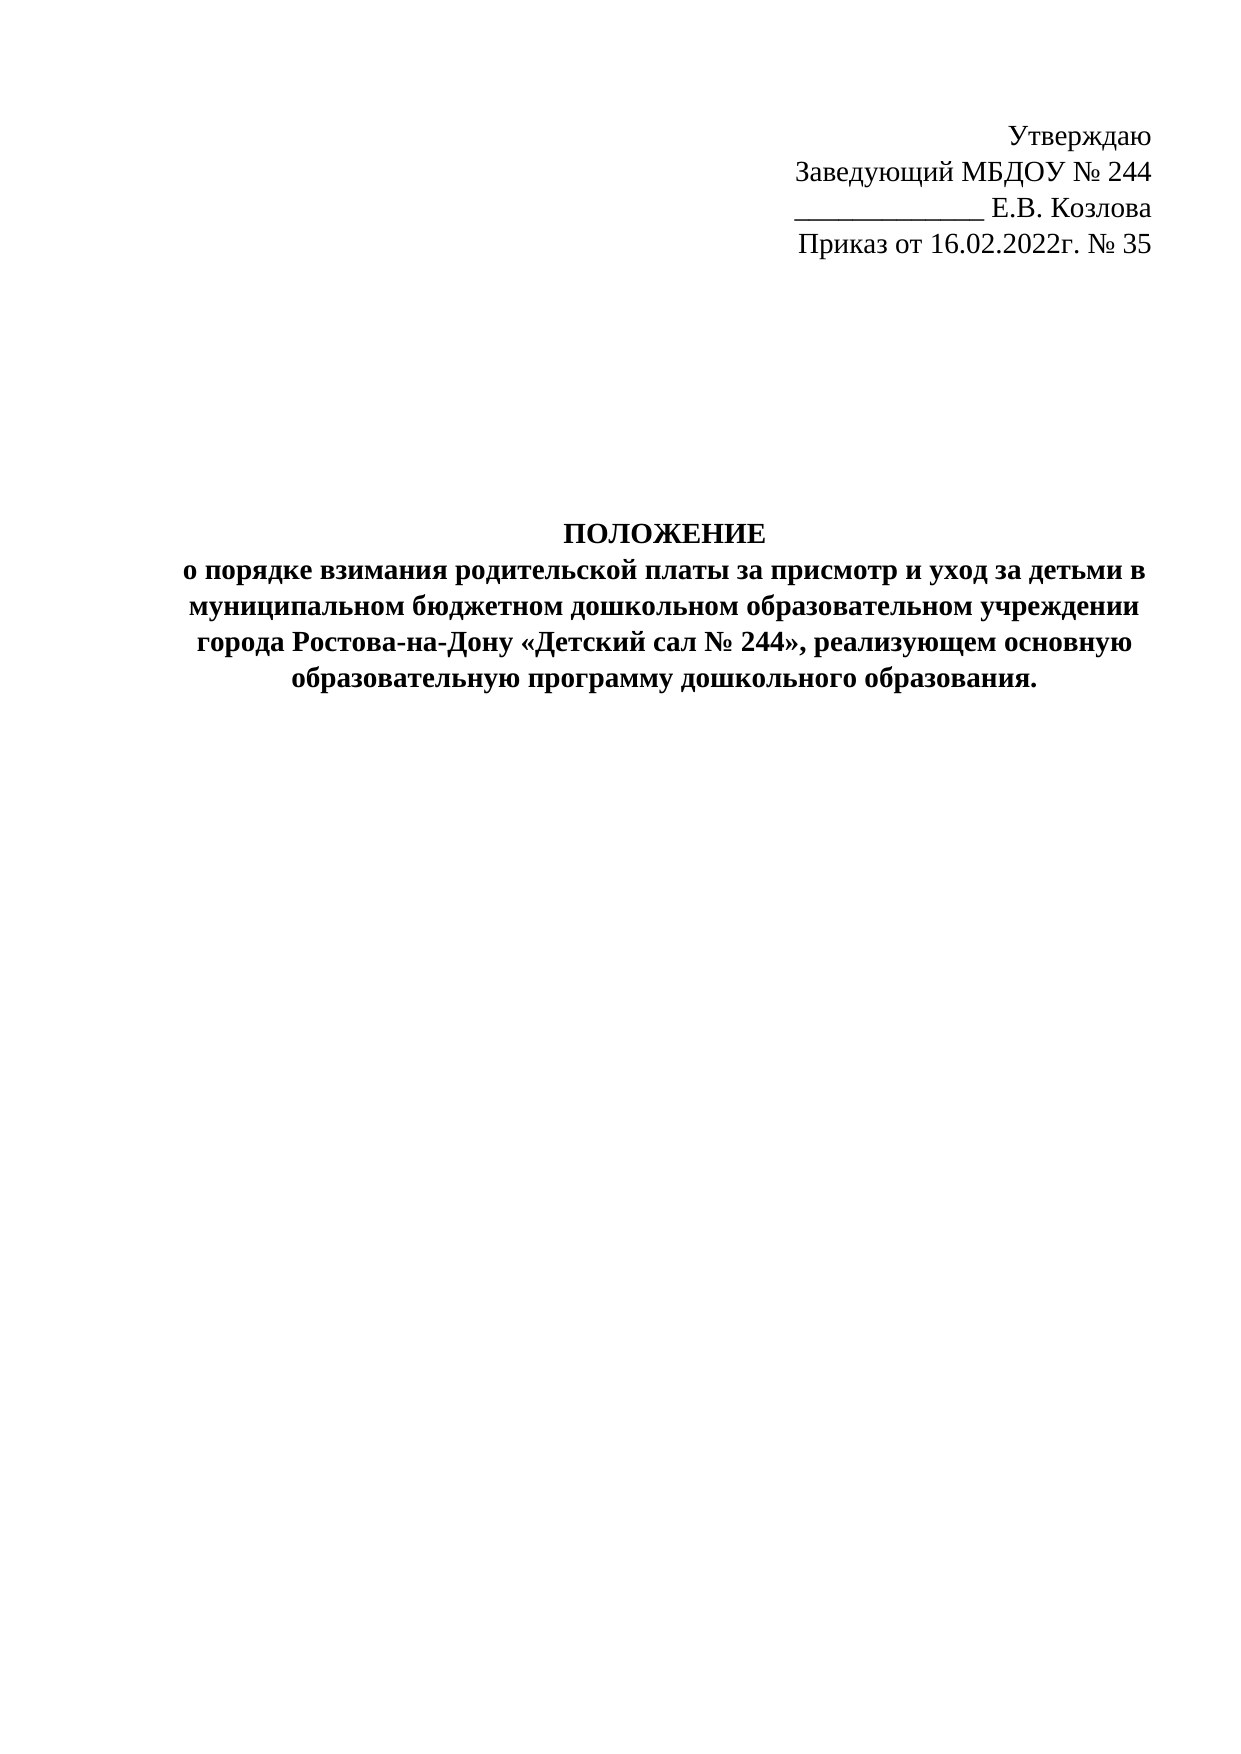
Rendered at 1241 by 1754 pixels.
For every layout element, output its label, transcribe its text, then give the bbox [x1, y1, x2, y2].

text Утверждаю [177, 118, 1152, 152]
text Приказ от 16.02.2022г. № 35 [177, 227, 1152, 260]
text Заведующий МБДОУ № 244 [177, 154, 1152, 188]
text _____________ Е.В. Козлова [177, 190, 1152, 224]
text о порядке взимания родительской платы за присмотр и уход за детьми в муниципальном бюджетном дошкольном образовательном учреждении города Ростова-на-Дону «Детский сал № 244», реализующем основную образовательную программу дошкольного образования. [177, 552, 1152, 694]
text ПОЛОЖЕНИЕ [177, 516, 1152, 549]
